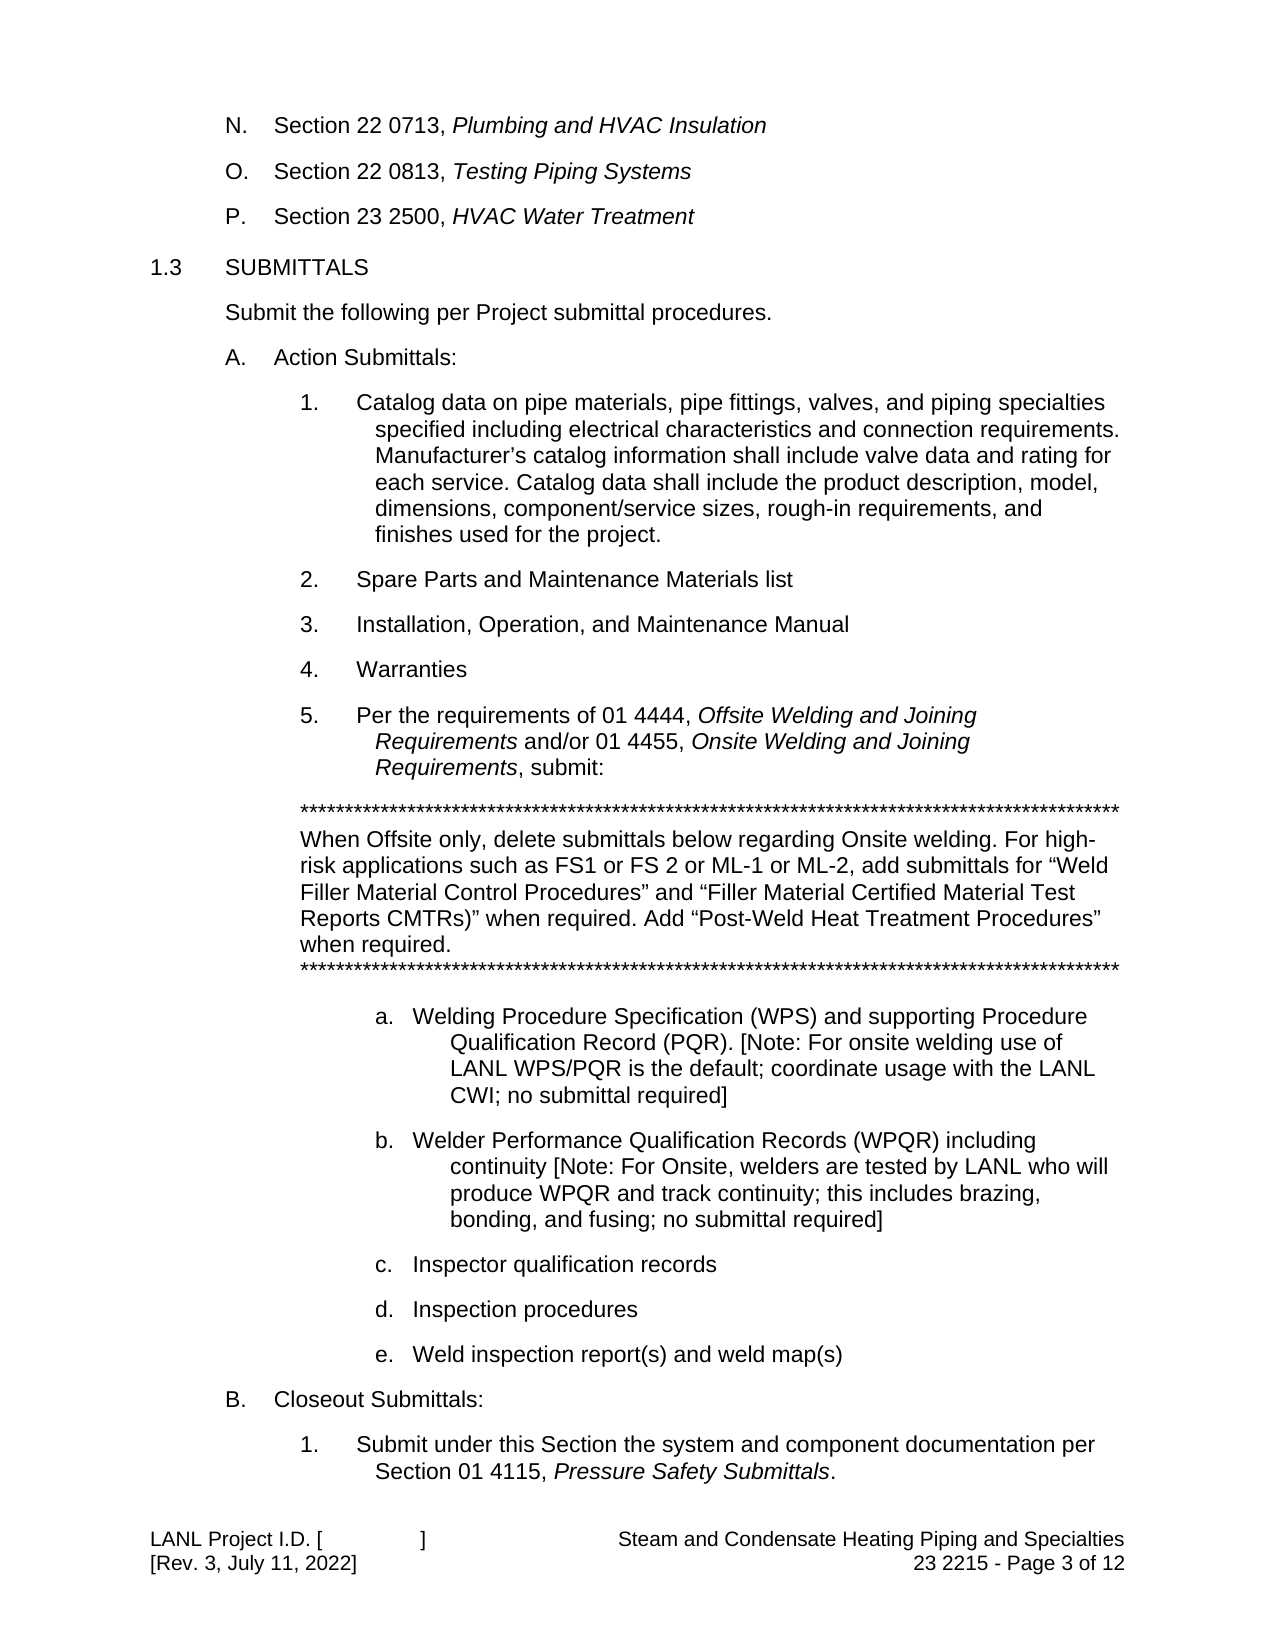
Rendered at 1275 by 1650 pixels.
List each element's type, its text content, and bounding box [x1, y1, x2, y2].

subtitle When Offsite only, delete submittals below regarding Onsite welding. For high-risk applications such as FS1 or FS 2 or ML-1 or ML-2, add submittals for “Weld Filler Material Control Procedures” and “Filler Material Certified Material Test Reports CMTRs)” when required. Add “Post-Weld Heat Treatment Procedures” when required. [300, 826, 1125, 957]
subtitle submittals [150, 254, 1125, 280]
subtitle Action Submittals: [225, 344, 1125, 371]
subtitle Section 23 2500, HVAC Water Treatment [225, 203, 1125, 229]
subtitle ******************************************************************************************** [300, 799, 1125, 826]
subtitle Section 22 0813, Testing Piping Systems [225, 158, 1125, 184]
subtitle Submit under this Section the system and component documentation per Section 01 4115, Pressure Safety Submittals. [300, 1431, 1125, 1484]
subtitle Warranties [300, 656, 1125, 683]
subtitle Closeout Submittals: [225, 1386, 1125, 1413]
subtitle Welder Performance Qualification Records (WPQR) including continuity [Note: For Onsite, welders are tested by LANL who will produce WPQR and track continuity; this includes brazing, bonding, and fusing; no submittal required] [375, 1127, 1125, 1232]
subtitle Per the requirements of 01 4444, Offsite Welding and Joining Requirements and/or 01 4455, Onsite Welding and Joining Requirements, submit: [300, 702, 1125, 781]
subtitle Inspector qualification records [375, 1251, 1125, 1277]
subtitle Installation, Operation, and Maintenance Manual [300, 611, 1125, 638]
subtitle Catalog data on pipe materials, pipe fittings, valves, and piping specialties specified including electrical characteristics and connection requirements. Manufacturer’s catalog information shall include valve data and rating for each service. Catalog data shall include the product description, model, dimensions, component/service sizes, rough-in requirements, and finishes used for the project. [300, 389, 1125, 547]
subtitle ******************************************************************************************** [300, 957, 1125, 984]
subtitle Welding Procedure Specification (WPS) and supporting Procedure Qualification Record (PQR). [Note: For onsite welding use of LANL WPS/PQR is the default; coordinate usage with the LANL CWI; no submittal required] [375, 1003, 1125, 1108]
subtitle Submit the following per Project submittal procedures. [225, 299, 1125, 326]
subtitle Inspection procedures [375, 1296, 1125, 1322]
subtitle Weld inspection report(s) and weld map(s) [375, 1341, 1125, 1367]
subtitle Section 22 0713, Plumbing and HVAC Insulation [225, 112, 1125, 139]
subtitle Spare Parts and Maintenance Materials list [300, 566, 1125, 593]
